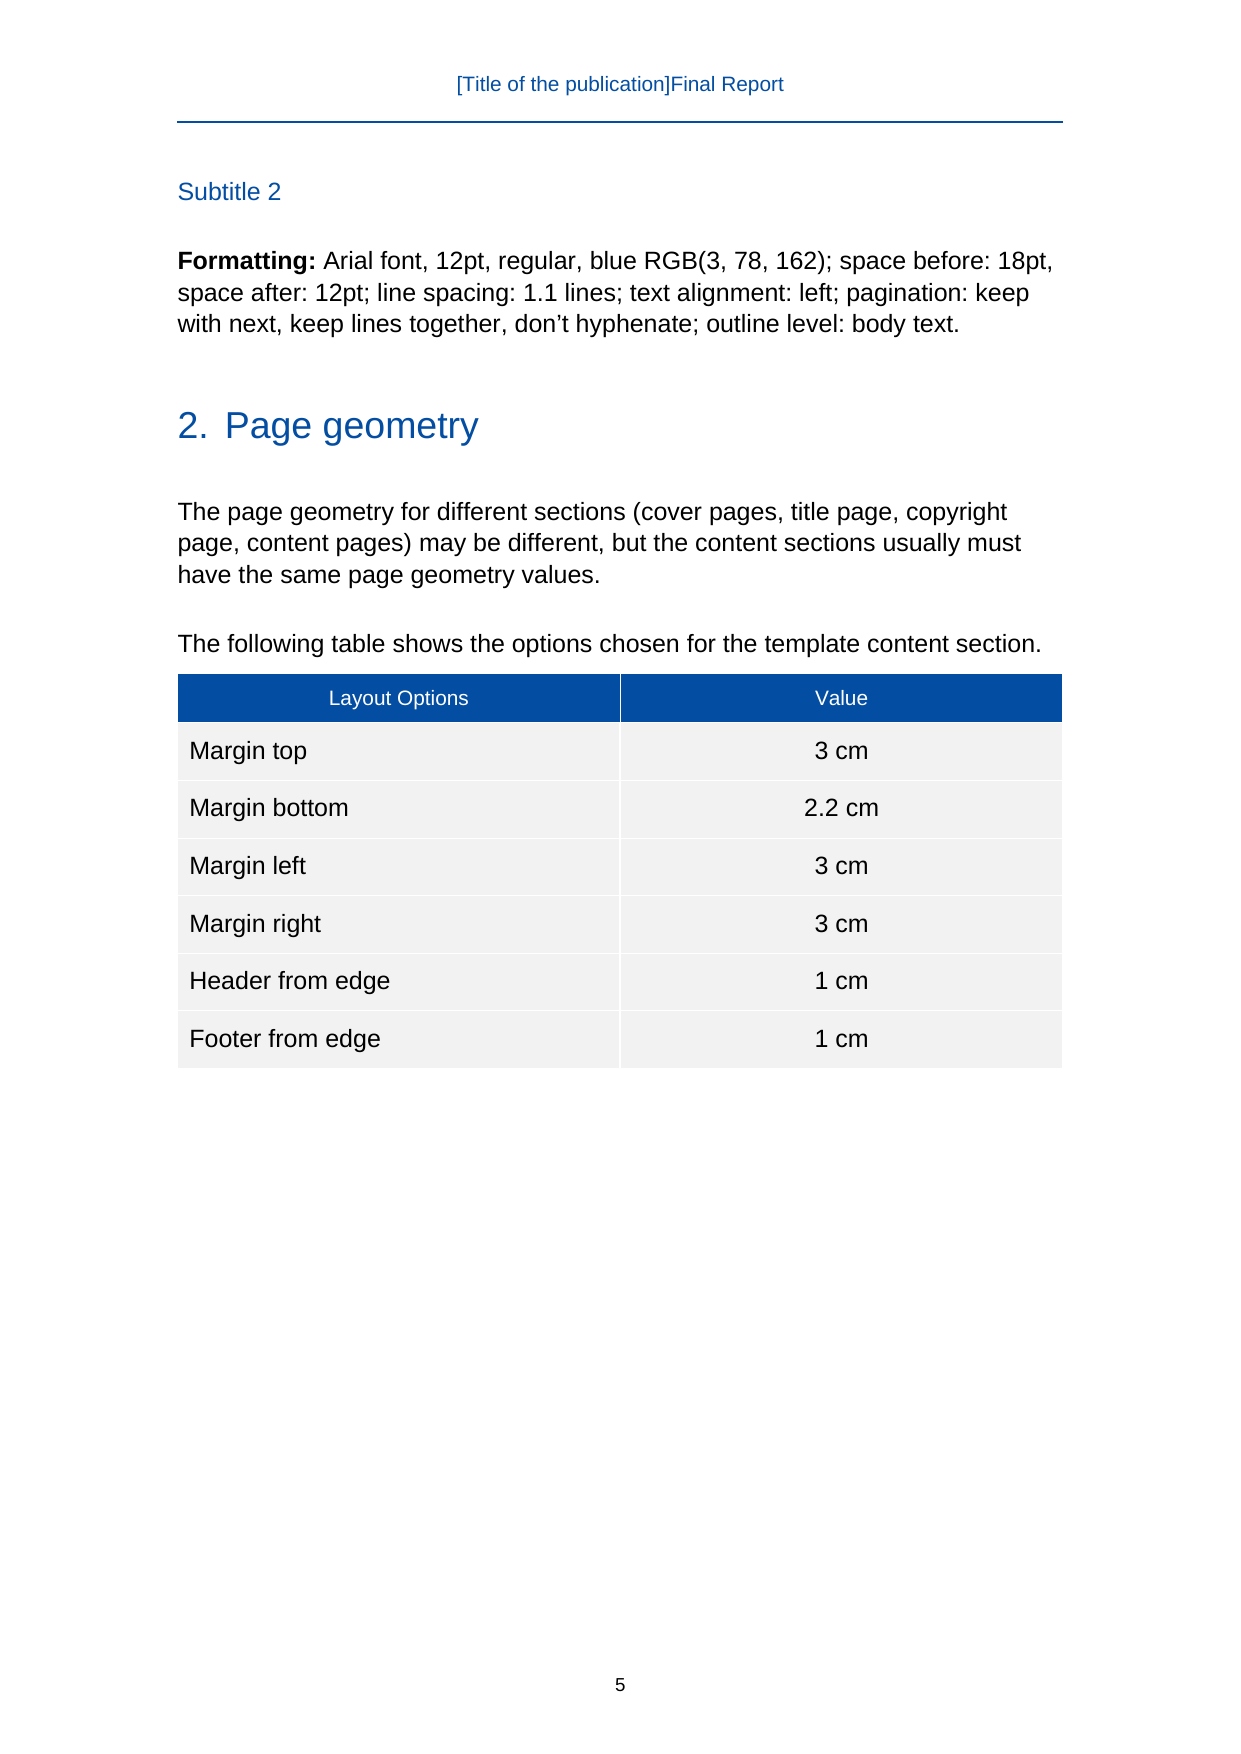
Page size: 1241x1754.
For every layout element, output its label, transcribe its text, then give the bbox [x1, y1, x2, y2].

subtitle Subtitle 2 [177, 177, 1063, 206]
table_cell Margin right [178, 896, 619, 953]
table_cell 1 cm [621, 1011, 1062, 1068]
table_cell Header from edge [178, 954, 619, 1010]
table_cell Margin bottom [178, 781, 619, 837]
subtitle Page geometry [177, 403, 1063, 447]
text The following table shows the options chosen for the template content section. [177, 629, 1063, 657]
table_cell 3 cm [621, 723, 1062, 780]
table_cell Margin top [178, 723, 619, 780]
text The page geometry for different sections (cover pages, title page, copyright page, content pages) may be different, but the content sections usually must have the same page geometry values. [177, 497, 1063, 588]
table_cell Footer from edge [178, 1011, 619, 1068]
table_cell 3 cm [621, 839, 1062, 895]
table_header Value [621, 674, 1062, 722]
table_cell 1 cm [621, 954, 1062, 1010]
table_header Layout Options [178, 674, 620, 722]
text Formatting: Arial font, 12pt, regular, blue RGB(3, 78, 162); space before: 18pt, space after: 12pt; line spacing: 1.1 lines; text alignment: left; pagination: keep with next, keep lines together, don’t hyphenate; outline level: body text. [177, 246, 1063, 338]
table_cell 2.2 cm [621, 781, 1062, 837]
table_cell Margin left [178, 839, 619, 895]
table_cell 3 cm [621, 896, 1062, 953]
